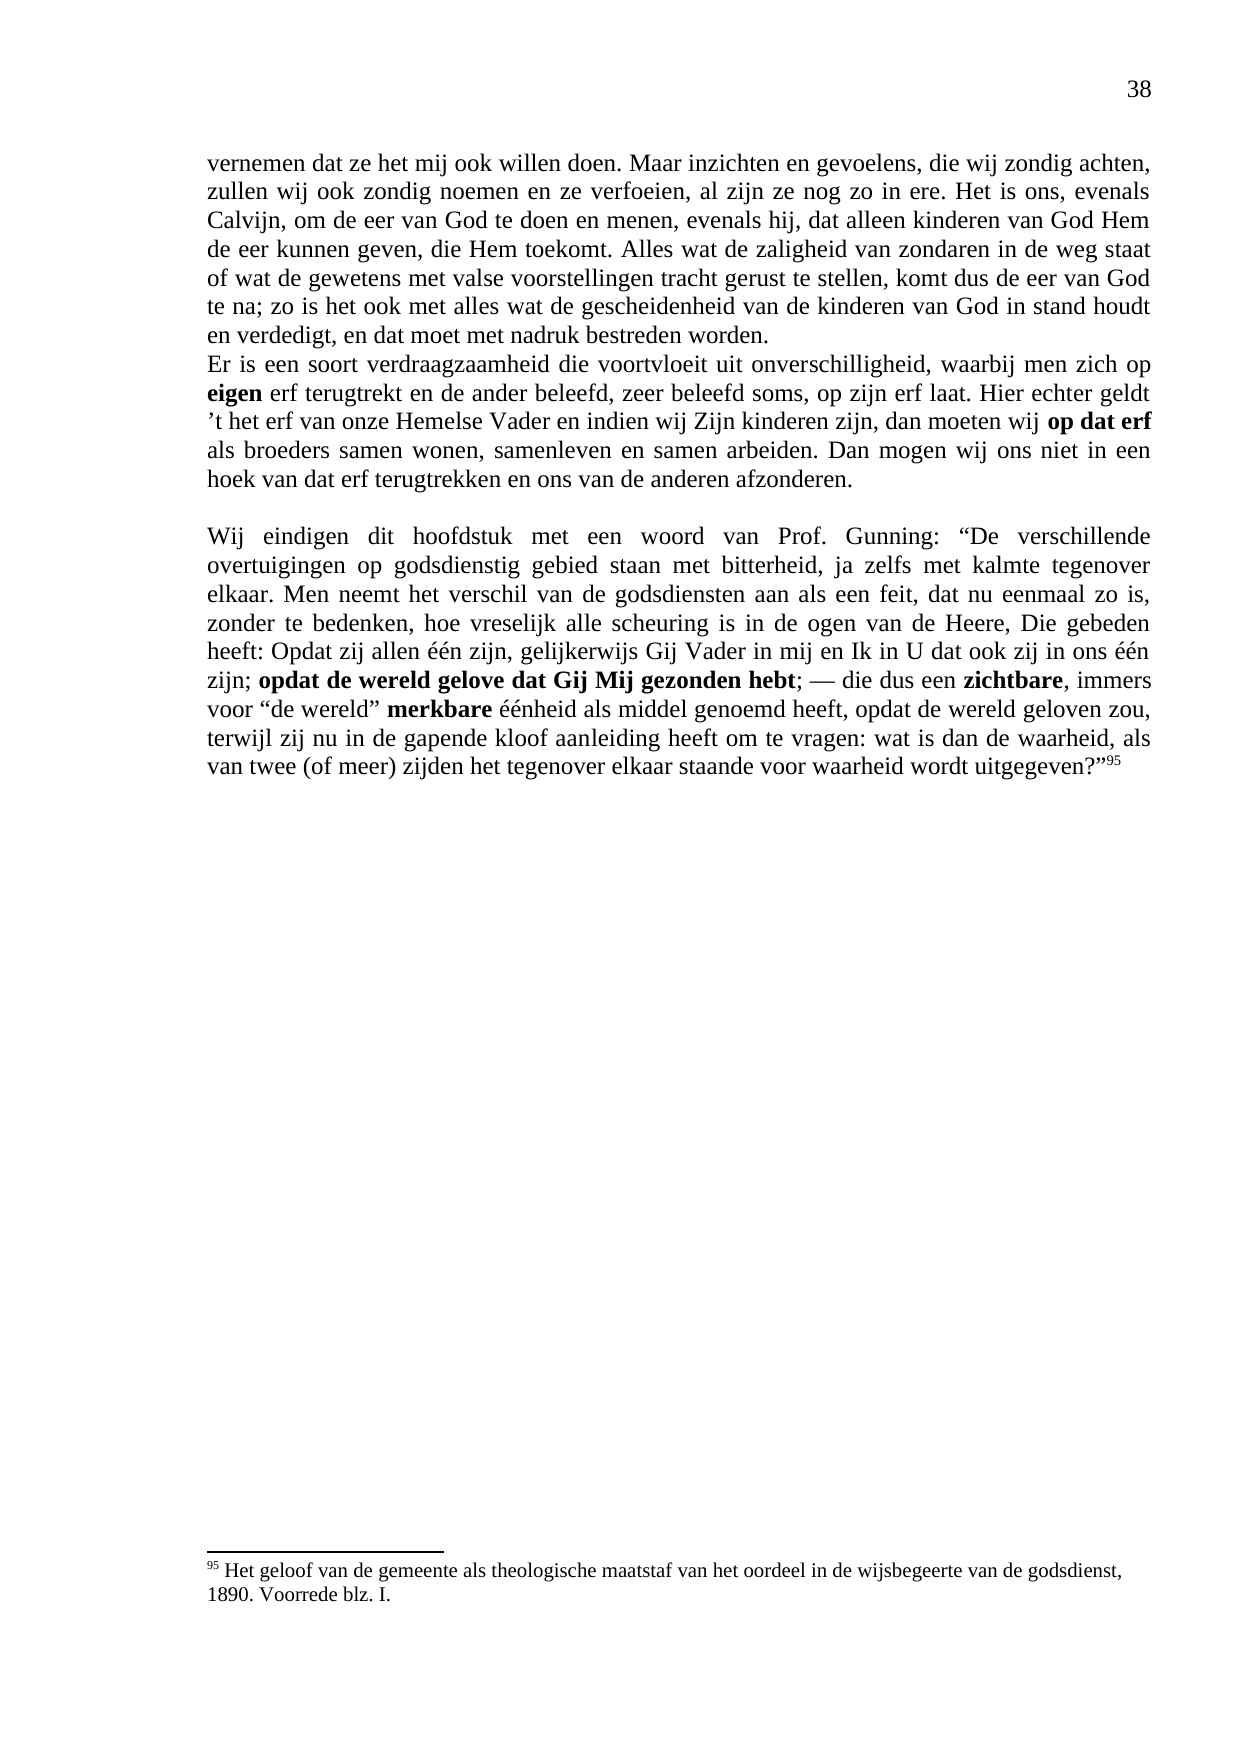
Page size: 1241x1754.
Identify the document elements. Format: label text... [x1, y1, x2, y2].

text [207, 148, 1152, 349]
text Wij eindigen dit hoofdstuk met een woord van Prof. Gunning: “De verschillende overtuigingen op godsdienstig gebied staan met bitterheid, ja zelfs met kalmte tegenover elkaar. Men neemt het verschil van de godsdiensten aan als een feit, dat nu eenmaal zo is, zonder te bedenken, hoe vreselijk alle scheuring is in de ogen van de Heere, Die gebeden heeft: Opdat zij allen één zijn, gelijkerwijs Gij Vader in mij en Ik in U dat ook zij in ons één zijn; opdat de wereld gelove dat Gij Mij gezonden hebt; — die dus een zichtbare, immers voor “de wereld” merkbare éénheid als middel genoemd heeft, opdat de wereld geloven zou, terwijl zij nu in de gapende kloof aanleiding heeft om te vragen: wat is dan de waarheid, als van twee (of meer) zijden het tegenover elkaar staande voor waarheid wordt uitgegeven?” [207, 521, 1152, 780]
text Er is een soort verdraagzaamheid die voortvloeit uit onverschilligheid, waarbij men zich op eigen erf terugtrekt en de ander beleefd, zeer beleefd soms, op zijn erf laat. Hier echter geldt ’t het erf van onze Hemelse Vader en indien wij Zijn kinderen zijn, dan moeten wij op dat erf als broeders samen wonen, samenleven en samen arbeiden. Dan mogen wij ons niet in een hoek van dat erf terugtrekken en ons van de anderen afzonderen. [207, 349, 1152, 493]
